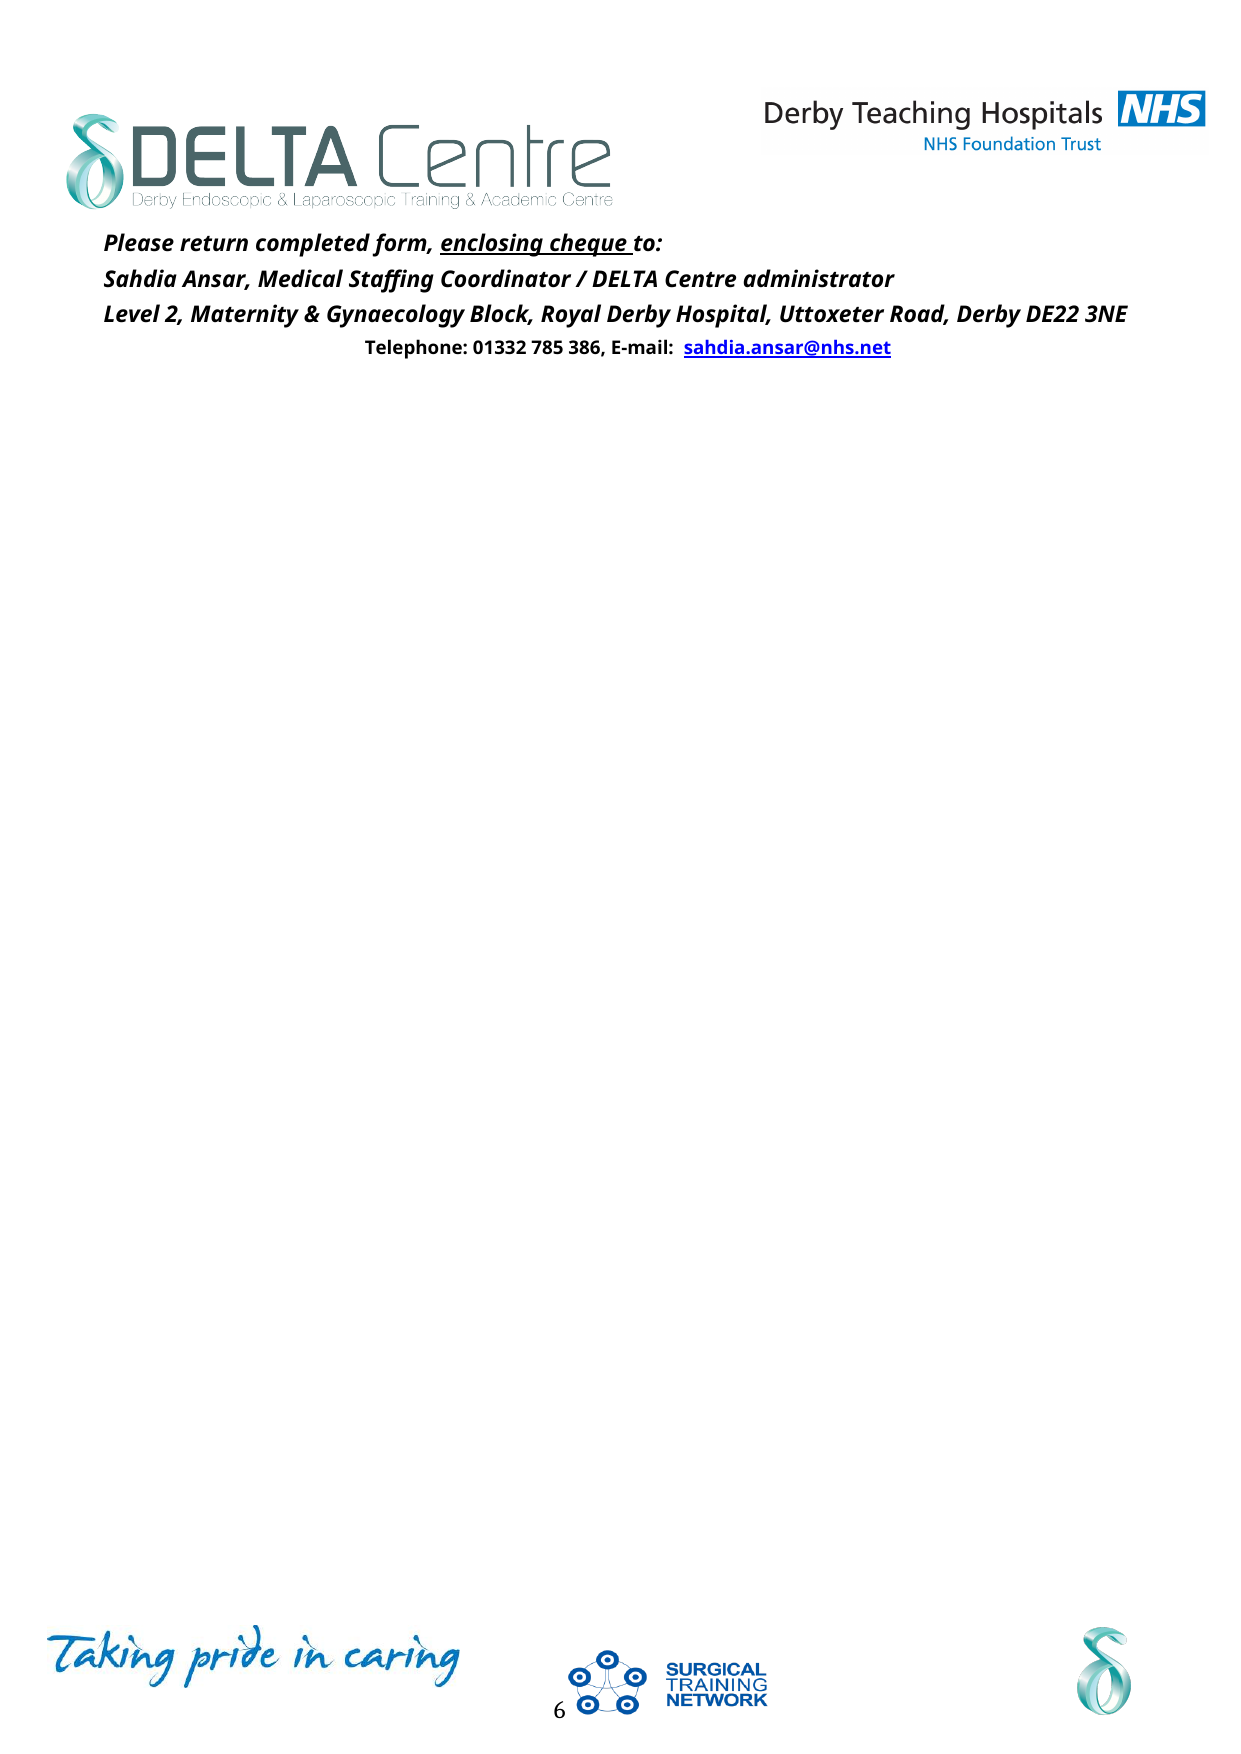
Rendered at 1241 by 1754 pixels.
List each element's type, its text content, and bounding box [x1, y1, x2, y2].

text Please return completed form, enclosing cheque to: [103, 227, 1152, 258]
picture [760, 87, 1210, 155]
picture [565, 1647, 772, 1719]
text Level 2, Maternity & Gynaecology Block, , [103, 298, 1152, 330]
picture [47, 1625, 460, 1688]
picture [59, 100, 622, 227]
text Sahdia Ansar, Medical Staffing Coordinator / DELTA Centre administrator [103, 262, 1152, 294]
subtitle Telephone: 01332 785 386, E-mail: sahdia.ansar@nhs.net [103, 334, 1152, 360]
picture [1056, 1623, 1152, 1719]
